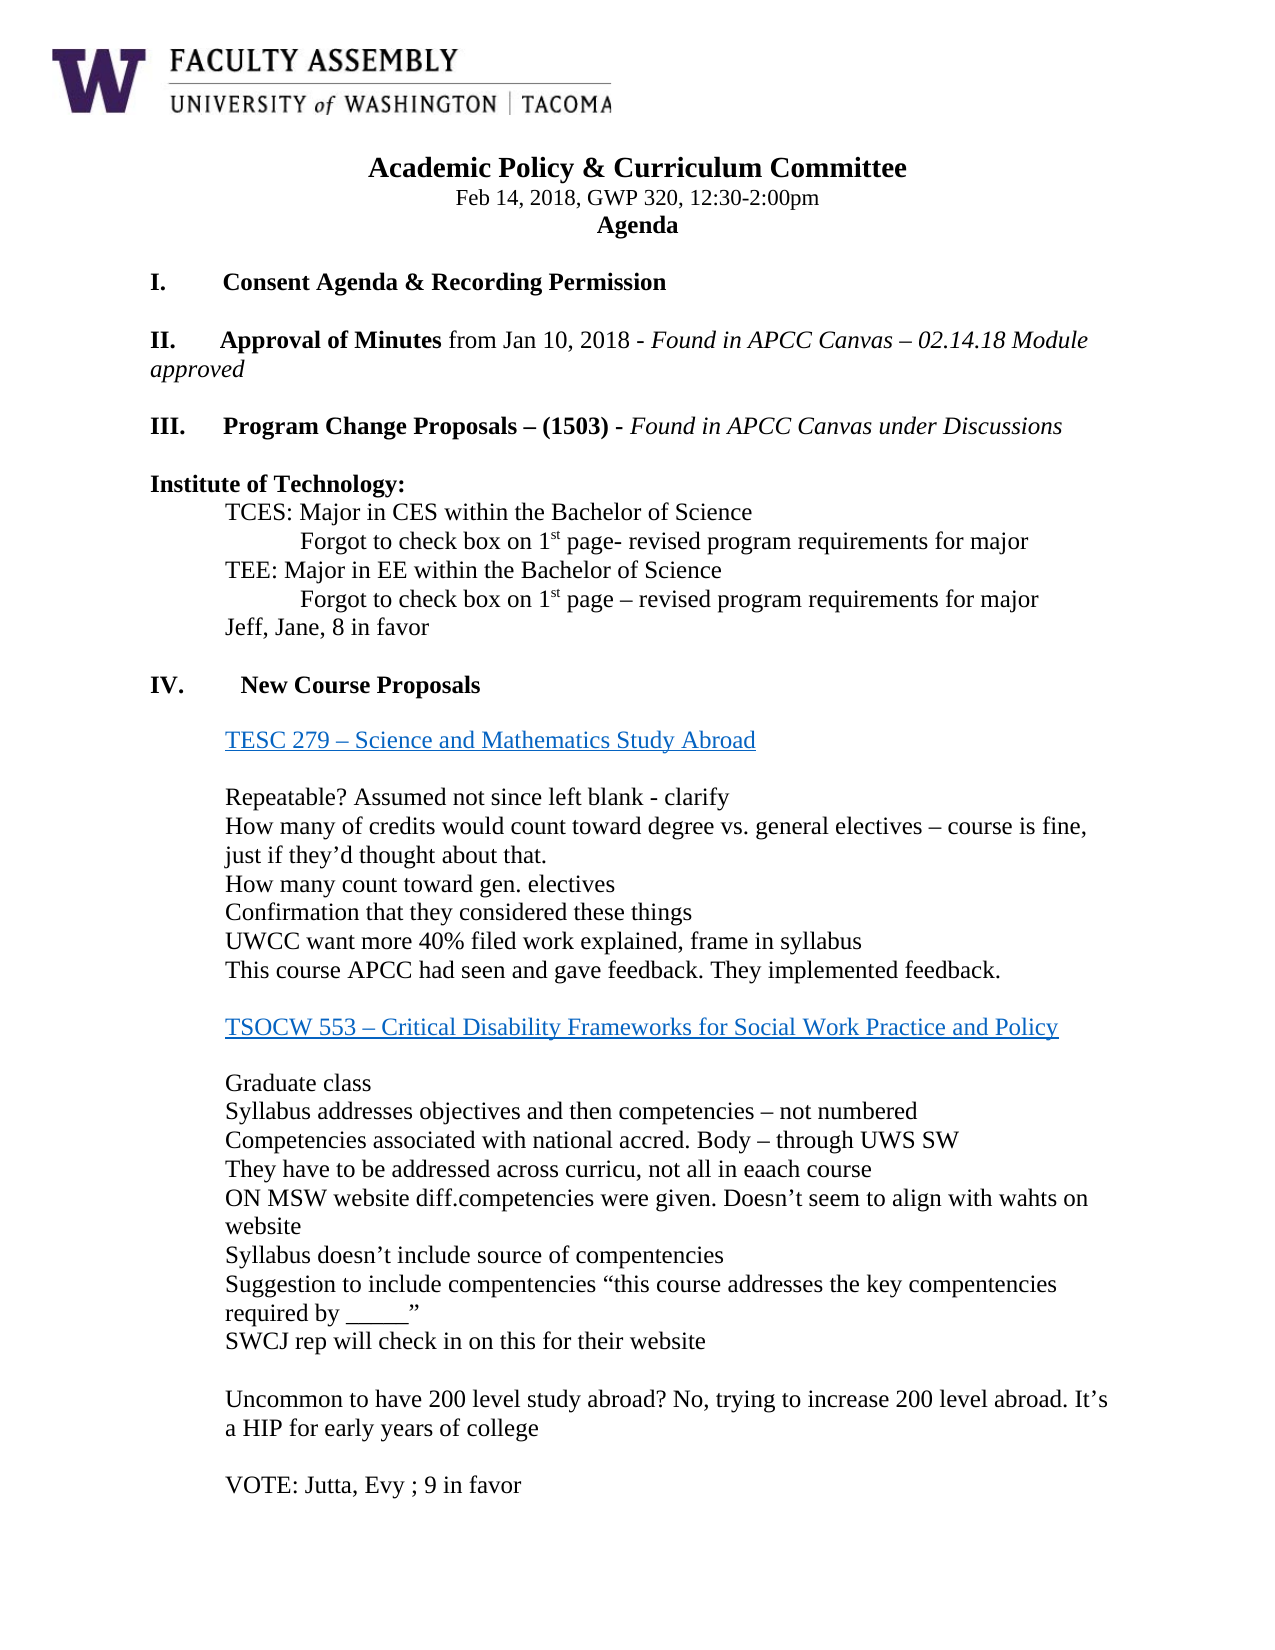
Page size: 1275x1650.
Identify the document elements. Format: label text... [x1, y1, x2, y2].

text Feb 14, 2018, GWP 320, 12:30-2:00pm [150, 183, 1125, 210]
text Forgot to check box on 1st page- revised program requirements for major [225, 526, 1125, 555]
text This course APCC had seen and gave feedback. They implemented feedback. [225, 955, 1125, 984]
text Graduate class [225, 1068, 1125, 1096]
text Syllabus doesn’t include source of compentencies [225, 1240, 1125, 1269]
text Forgot to check box on 1st page – revised program requirements for major [225, 584, 1125, 612]
text SWCJ rep will check in on this for their website [225, 1326, 1125, 1355]
text Confirmation that they considered these things [225, 897, 1125, 926]
text Syllabus addresses objectives and then competencies – not numbered [225, 1096, 1125, 1125]
text TESC 279 – Science and Mathematics Study Abroad [225, 725, 1125, 754]
text They have to be addressed across curricu, not all in eaach course [225, 1154, 1125, 1183]
text III. Program Change Proposals – (1503) - Found in APCC Canvas under Discussions Institute of Technology: [150, 411, 1125, 497]
text VOTE: Jutta, Evy ; 9 in favor [225, 1470, 1125, 1499]
text TCES: Major in CES within the Bachelor of Science [225, 497, 1125, 526]
text II. Approval of Minutes from Jan 10, 2018 - Found in APCC Canvas – 02.14.18 Module [150, 325, 1125, 354]
text Jeff, Jane, 8 in favor [225, 612, 1125, 641]
text How many of credits would count toward degree vs. general electives – course is fine, just if they’d thought about that. [225, 811, 1125, 869]
text UWCC want more 40% filed work explained, frame in syllabus [225, 926, 1125, 955]
text Competencies associated with national accred. Body – through UWS SW [225, 1125, 1125, 1154]
text Academic Policy & Curriculum Committee [150, 150, 1125, 183]
text Suggestion to include compentencies “this course addresses the key compentencies required by _____” [225, 1269, 1125, 1326]
text I. Consent Agenda & Recording Permission [150, 267, 1125, 296]
text Uncommon to have 200 level study abroad? No, trying to increase 200 level abroad. It’s a HIP for early years of college [225, 1384, 1125, 1441]
text Repeatable? Assumed not since left blank - clarify [225, 782, 1125, 811]
text How many count toward gen. electives [225, 869, 1125, 897]
text TEE: Major in EE within the Bachelor of Science [225, 555, 1125, 584]
text Agenda [150, 210, 1125, 239]
text TSOCW 553 – Critical Disability Frameworks for Social Work Practice and Policy [225, 1012, 1125, 1068]
text IV. New Course Proposals [150, 670, 1125, 725]
picture [51, 48, 611, 114]
text ON MSW website diff.competencies were given. Doesn’t seem to align with wahts on website [225, 1183, 1125, 1240]
text approved [150, 354, 1125, 382]
